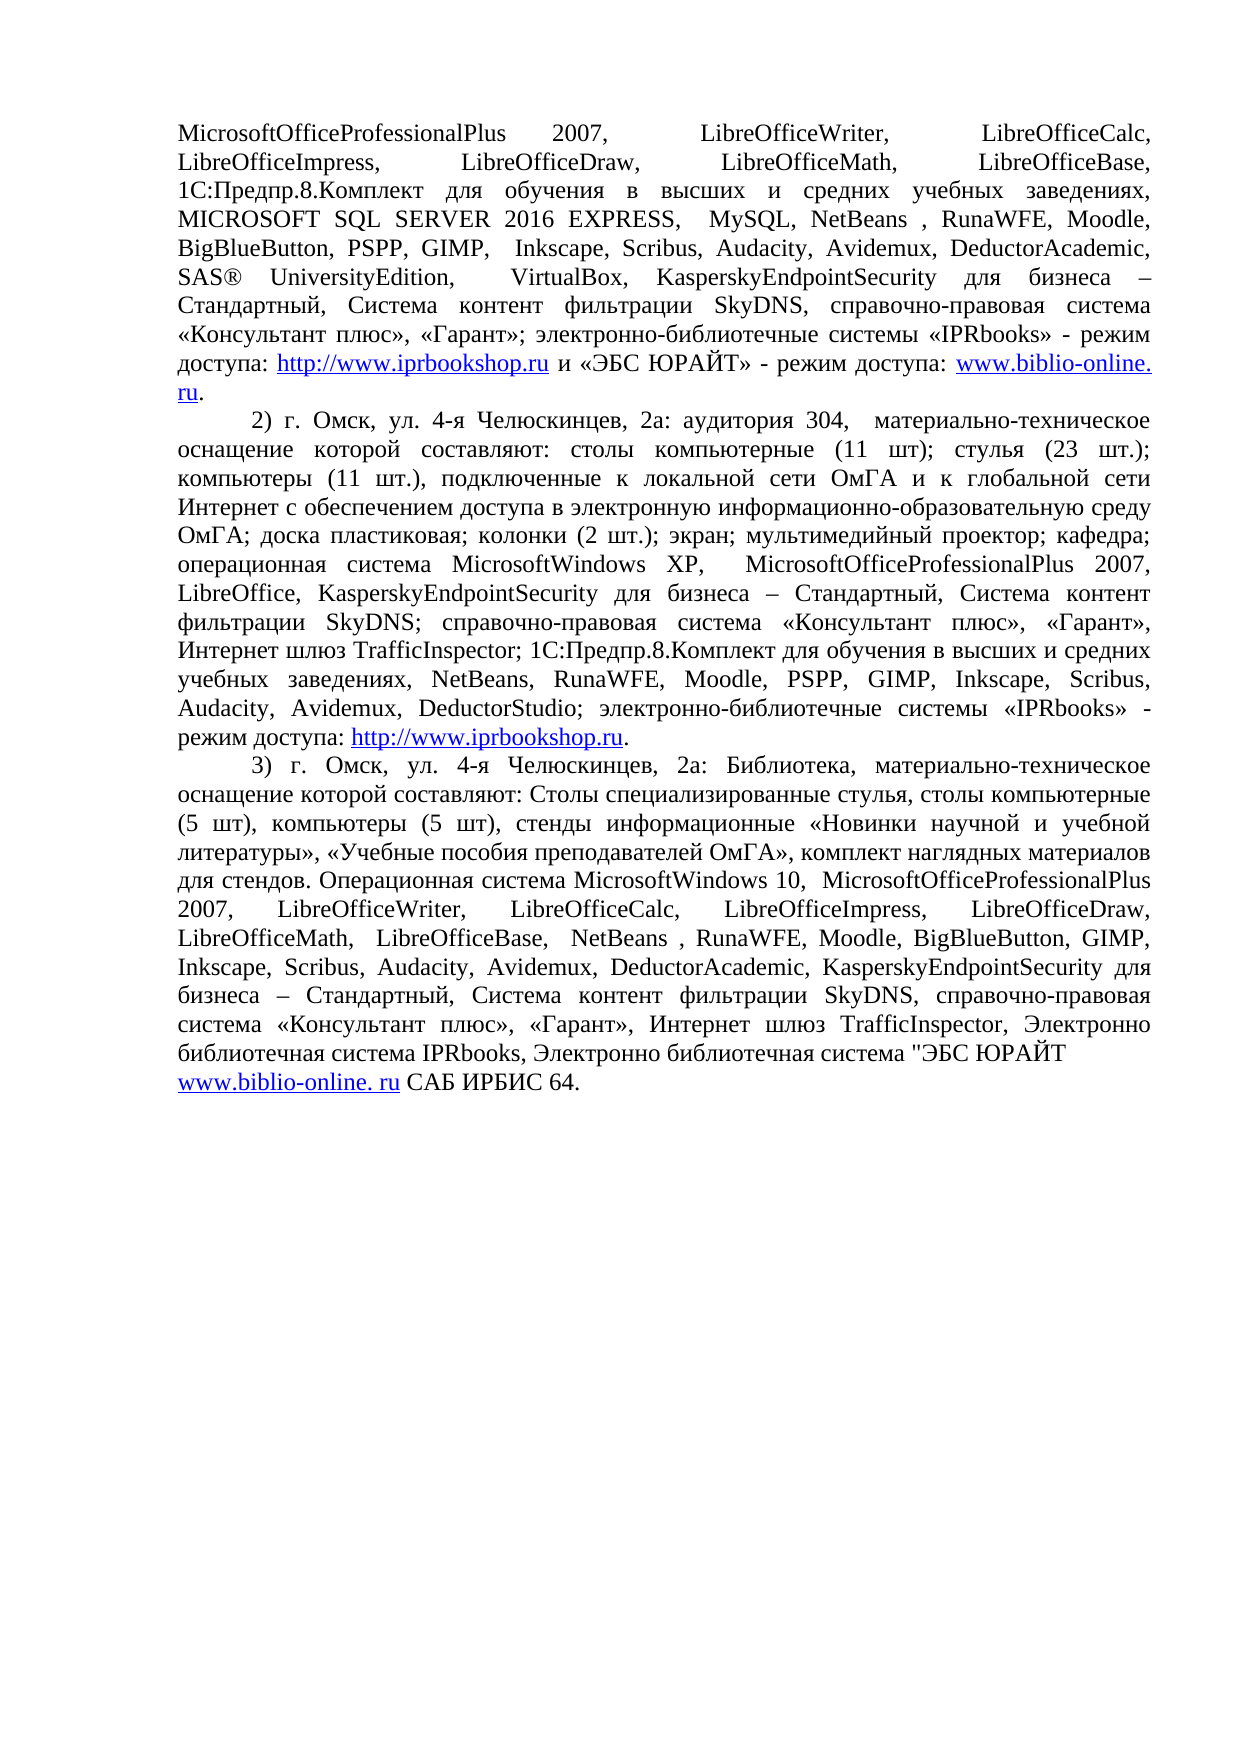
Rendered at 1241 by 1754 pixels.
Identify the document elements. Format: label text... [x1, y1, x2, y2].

text 2) г. Омск, ул. 4-я Челюскинцев, 2а: аудитория 304, материально-техническое оснащение которой составляют: столы компьютерные (11 шт); стулья (23 шт.); компьютеры (11 шт.), подключенные к локальной сети ОмГА и к глобальной сети Интернет с обеспечением доступа в электронную информационно-образовательную среду ОмГА; доска пластиковая; колонки (2 шт.); экран; мультимедийный проектор; кафедра; операционная система MicrosoftWindows XP, MicrosoftOfficeProfessionalPlus 2007, LibreOffice, KasperskyEndpointSecurity для бизнеса – Стандартный, Система контент фильтрации SkyDNS; справочно-правовая система «Консультант плюс», «Гарант», Интернет шлюз TrafficInspector; 1С:Предпр.8.Комплект для обучения в высших и средних учебных заведениях, NetBeans, RunaWFE, Moodle, PSPP, GIMP, Inkscape, Scribus, Audacity, Avidemux, DeductorStudio; электронно-библиотечные системы «IPRbooks» - режим доступа: http://www.iprbookshop.ru. [177, 406, 1152, 751]
text www.biblio-online. ru САБ ИРБИС 64. [177, 1067, 1152, 1096]
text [177, 118, 1152, 406]
text 3) г. Омск, ул. 4-я Челюскинцев, 2а: Библиотека, материально-техническое оснащение которой составляют: Столы специализированные стулья, столы компьютерные (5 шт), компьютеры (5 шт), стенды информационные «Новинки научной и учебной литературы», «Учебные пособия преподавателей ОмГА», комплект наглядных материалов для стендов. Операционная система MicrosoftWindows 10, MicrosoftOfficeProfessionalPlus 2007, LibreOfficeWriter, LibreOfficeCalc, LibreOfficeImpress, LibreOfficeDraw, LibreOfficeMath, LibreOfficeBase, NetBeans , RunaWFE, Moodle, BigBlueButton, GIMP, Inkscape, Scribus, Audacity, Avidemux, DeductorAcademic, KasperskyEndpointSecurity для бизнеса – Стандартный, Система контент фильтрации SkyDNS, справочно-правовая система «Консультант плюс», «Гарант», Интернет шлюз TrafficInspector, Электронно библиотечная система IPRbooks, Электронно библиотечная система "ЭБС ЮРАЙТ [177, 751, 1152, 1067]
